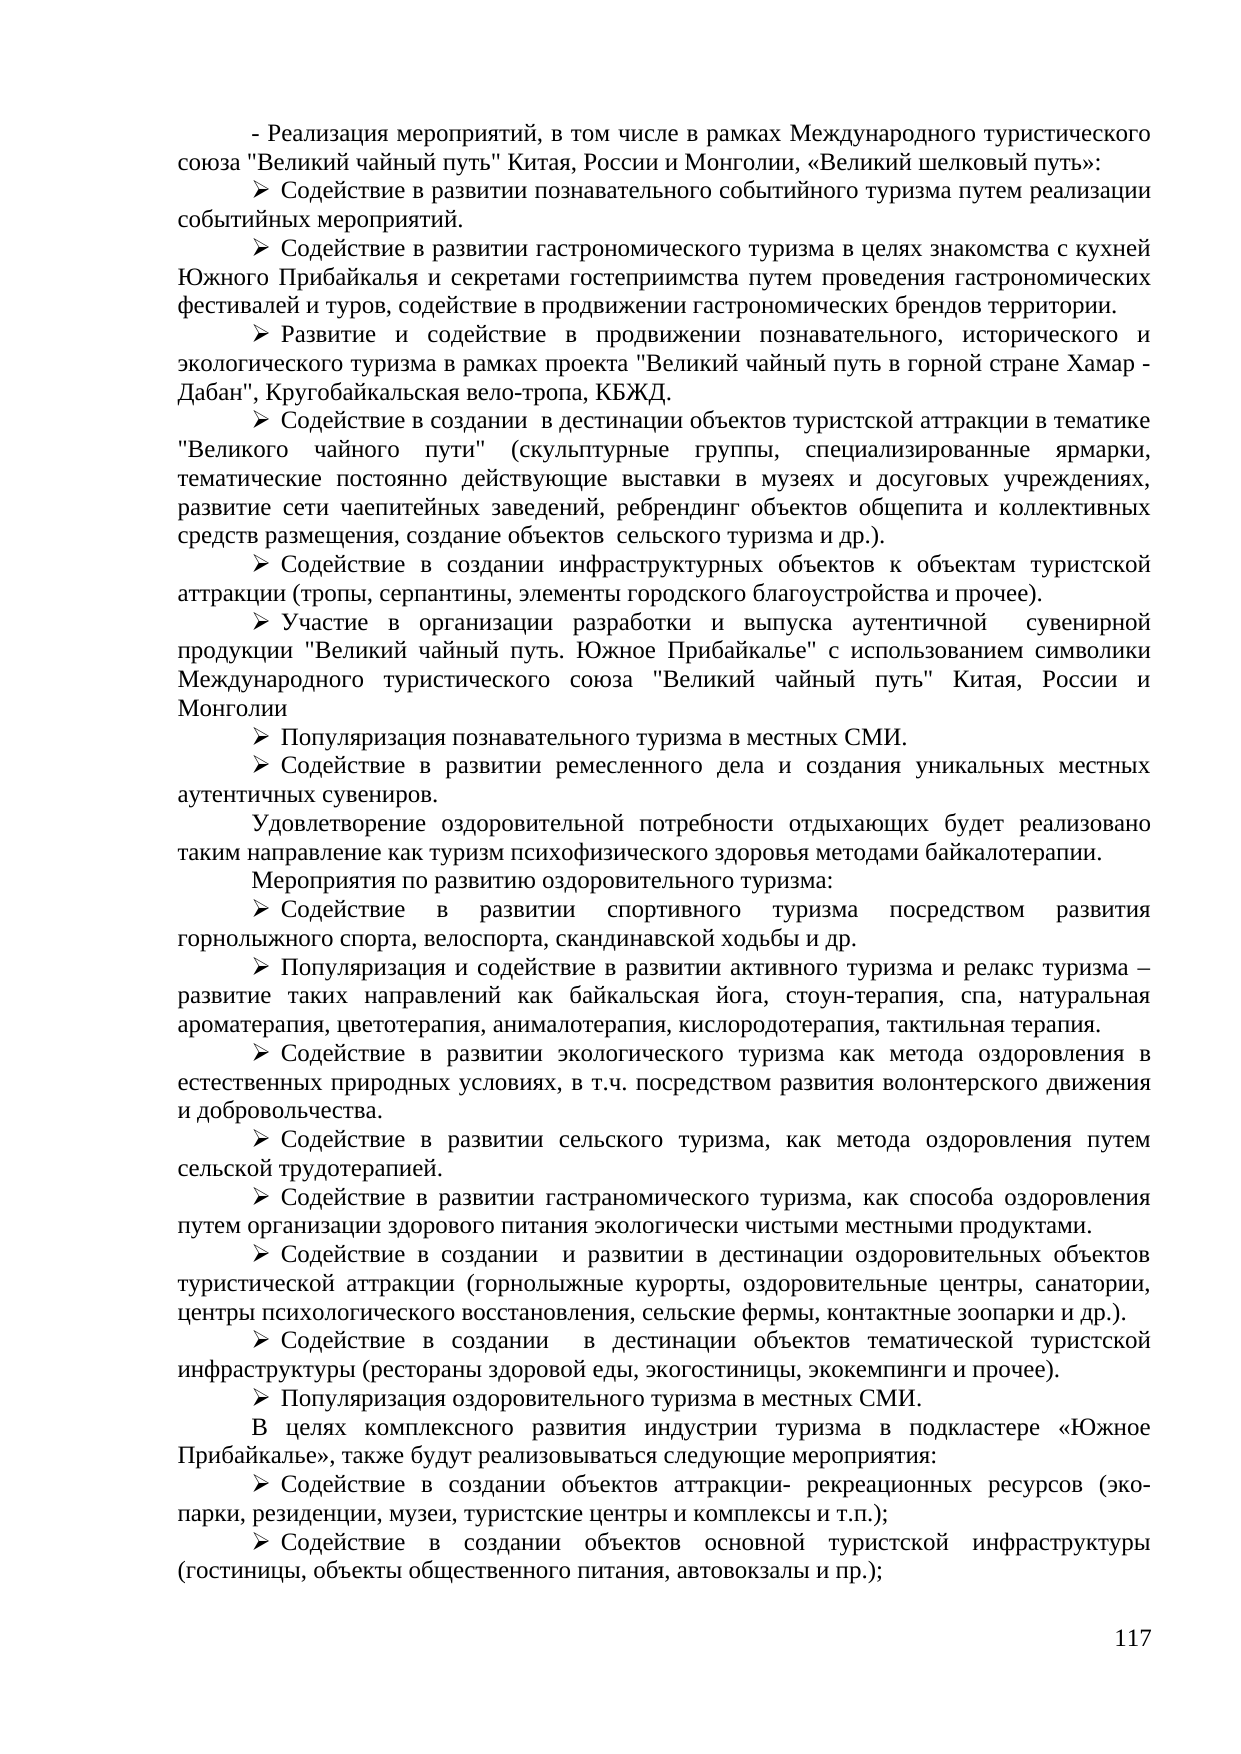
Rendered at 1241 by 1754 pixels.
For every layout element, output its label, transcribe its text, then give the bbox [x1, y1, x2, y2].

text Мероприятия по развитию оздоровительного туризма: [177, 866, 1152, 894]
list Содействие в создании в дестинации объектов туристской аттракции в тематике "Великого чайного пути" (скульптурные группы, специализированные ярмарки, тематические постоянно действующие выставки в музеях и досуговых учреждениях, развитие сети чаепитейных заведений, ребрендинг объектов общепита и коллективных средств размещения, создание объектов сельского туризма и др.). [177, 406, 1152, 549]
list Содействие в развитии гастрономического туризма в целях знакомства с кухней Южного Прибайкалья и секретами гостеприимства путем проведения гастрономических фестивалей и туров, содействие в продвижении гастрономических брендов территории. [177, 233, 1152, 319]
list Содействие в развитии познавательного событийного туризма путем реализации событийных мероприятий. [177, 176, 1152, 233]
list Популяризация и содействие в развитии активного туризма и релакс туризма – развитие таких направлений как байкальская йога, стоун-терапия, спа, натуральная ароматерапия, цветотерапия, анималотерапия, кислородотерапия, тактильная терапия. [177, 952, 1152, 1038]
list Популяризация познавательного туризма в местных СМИ. [177, 722, 1152, 751]
text - Реализация мероприятий, в том числе в рамках Международного туристического союза "Великий чайный путь" Китая, России и Монголии, «Великий шелковый путь»: [177, 118, 1152, 176]
list Содействие в развитии экологического туризма как метода оздоровления в естественных природных условиях, в т.ч. посредством развития волонтерского движения и добровольчества. [177, 1038, 1152, 1124]
list Содействие в создании и развитии в дестинации оздоровительных объектов туристической аттракции (горнолыжные курорты, оздоровительные центры, санатории, центры психологического восстановления, сельские фермы, контактные зоопарки и др.). [177, 1239, 1152, 1326]
text Удовлетворение оздоровительной потребности отдыхающих будет реализовано таким направление как туризм психофизического здоровья методами байкалотерапии. [177, 808, 1152, 866]
list Развитие и содействие в продвижении познавательного, исторического и экологического туризма в рамках проекта "Великий чайный путь в горной стране Хамар - Дабан", Кругобайкальская вело-тропа, КБЖД. [177, 319, 1152, 406]
list Содействие в создании объектов аттракции- рекреационных ресурсов (эко-парки, резиденции, музеи, туристские центры и комплексы и т.п.); [177, 1469, 1152, 1527]
text В целях комплексного развития индустрии туризма в подкластере «Южное Прибайкалье», также будут реализовываться следующие мероприятия: [177, 1412, 1152, 1469]
list Содействие в развитии гастраномического туризма, как способа оздоровления путем организации здорового питания экологически чистыми местными продуктами. [177, 1182, 1152, 1239]
list Содействие в создании объектов основной туристской инфраструктуры (гостиницы, объекты общественного питания, автовокзалы и пр.); [177, 1527, 1152, 1584]
list Содействие в развитии ремесленного дела и создания уникальных местных аутентичных сувениров. [177, 751, 1152, 808]
list Популяризация оздоровительного туризма в местных СМИ. [177, 1383, 1152, 1412]
list Содействие в развитии сельского туризма, как метода оздоровления путем сельской трудотерапией. [177, 1124, 1152, 1182]
list Содействие в создании инфраструктурных объектов к объектам туристской аттракции (тропы, серпантины, элементы городского благоустройства и прочее). [177, 549, 1152, 607]
list Содействие в создании в дестинации объектов тематической туристской инфраструктуры (рестораны здоровой еды, экогостиницы, экокемпинги и прочее). [177, 1326, 1152, 1383]
list Содействие в развитии спортивного туризма посредством развития горнолыжного спорта, велоспорта, скандинавской ходьбы и др. [177, 894, 1152, 952]
list Участие в организации разработки и выпуска аутентичной сувенирной продукции "Великий чайный путь. Южное Прибайкалье" с использованием символики Международного туристического союза "Великий чайный путь" Китая, России и Монголии [177, 607, 1152, 722]
